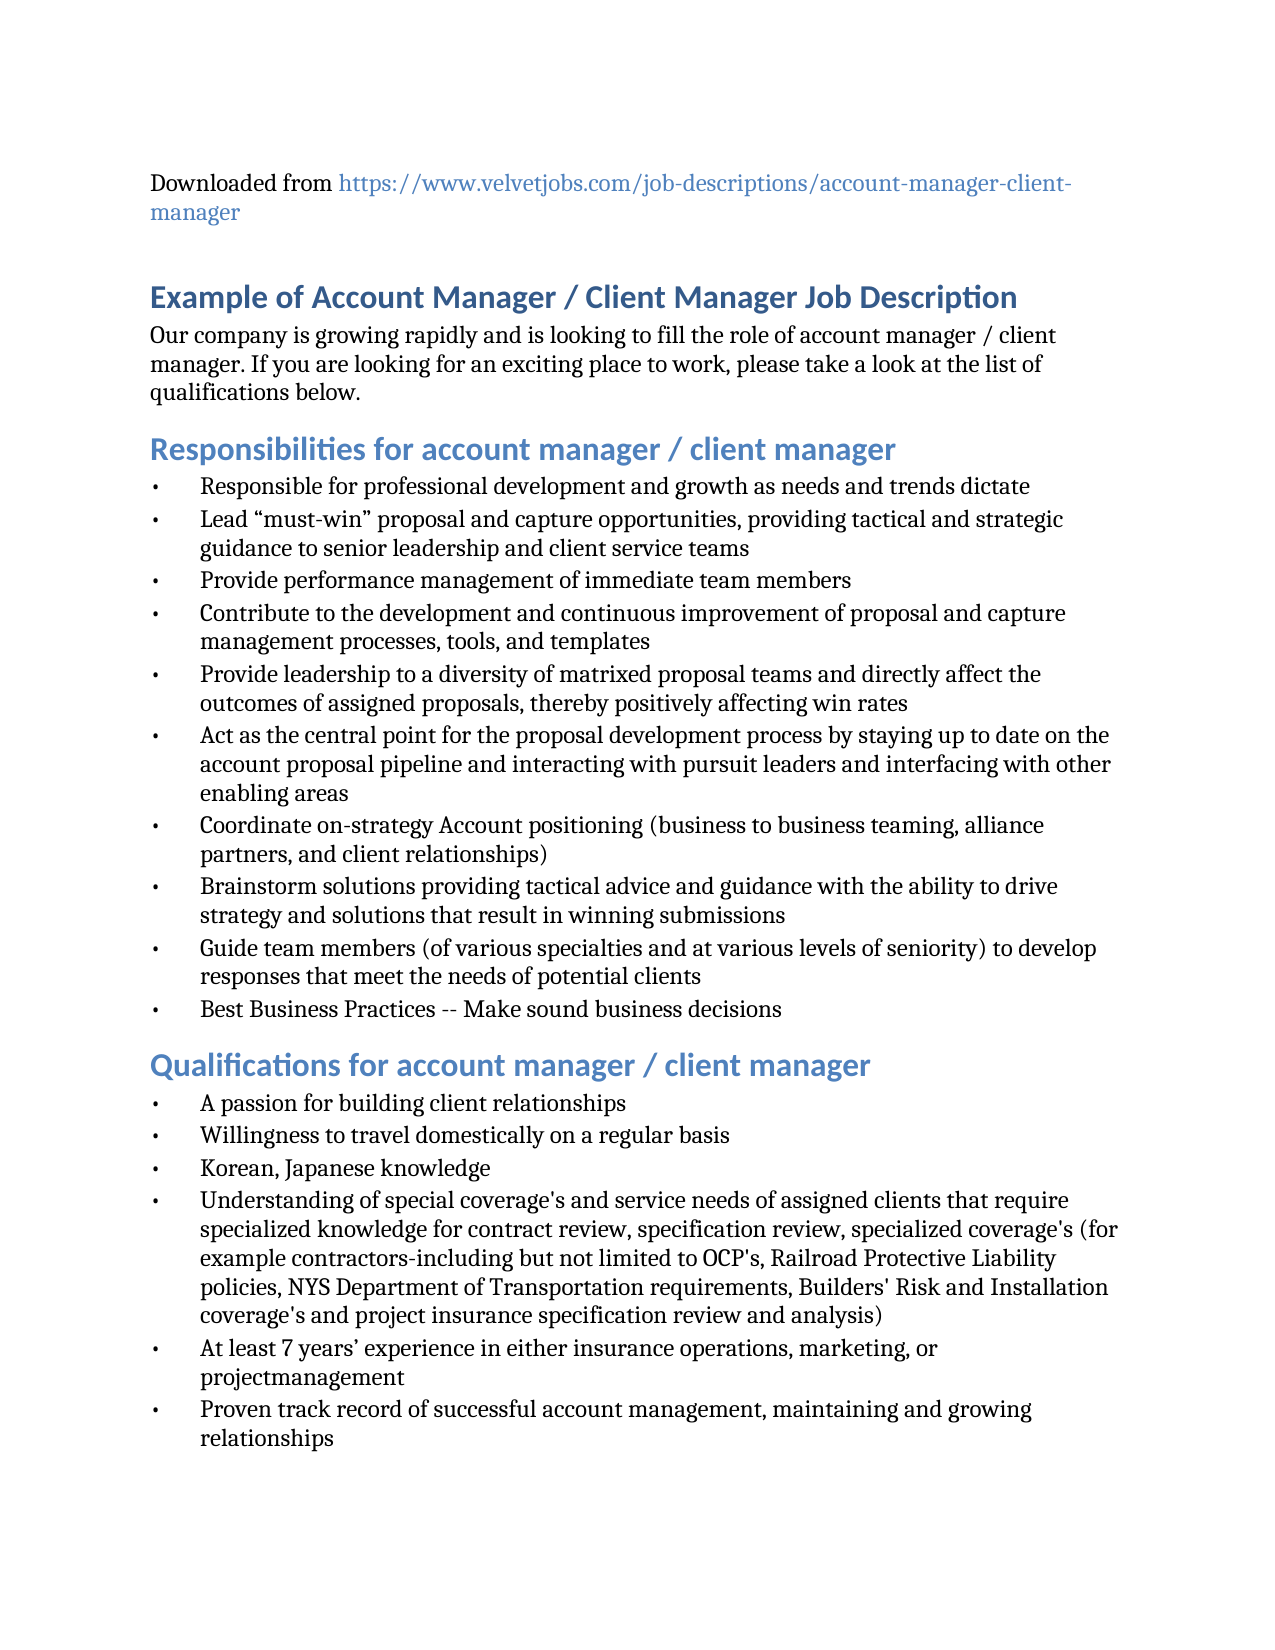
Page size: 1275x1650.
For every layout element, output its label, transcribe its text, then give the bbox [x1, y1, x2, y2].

list Best Business Practices -- Make sound business decisions [150, 995, 1125, 1023]
list Act as the central point for the proposal development process by staying up to date on the account proposal pipeline and interacting with pursuit leaders and interfacing with other enabling areas [150, 721, 1125, 807]
list At least 7 years’ experience in either insurance operations, marketing, or projectmanagement [150, 1334, 1125, 1391]
list Guide team members (of various specialties and at various levels of seniority) to develop responses that meet the needs of potential clients [150, 933, 1125, 991]
list Coordinate on-strategy Account positioning (business to business teaming, alliance partners, and client relationships) [150, 811, 1125, 868]
list Brainstorm solutions providing tactical advice and guidance with the ability to drive strategy and solutions that result in winning submissions [150, 872, 1125, 930]
subtitle Responsibilities for account manager / client manager [150, 428, 1125, 468]
list Contribute to the development and continuous improvement of proposal and capture management processes, tools, and templates [150, 598, 1125, 656]
list Proven track record of successful account management, maintaining and growing relationships [150, 1395, 1125, 1453]
list Korean, Japanese knowledge [150, 1154, 1125, 1183]
list Willingness to travel domestically on a regular basis [150, 1121, 1125, 1150]
list Responsible for professional development and growth as needs and trends dictate [150, 472, 1125, 501]
subtitle Qualifications for account manager / client manager [150, 1044, 1125, 1085]
subtitle Example of Account Manager / Client Manager Job Description [150, 276, 1125, 317]
text Our company is growing rapidly and is looking to fill the role of account manager / client manager. If you are looking for an exciting place to work, please take a look at the list of qualifications below. [150, 321, 1125, 407]
list A passion for building client relationships [150, 1089, 1125, 1118]
list Lead “must-win” proposal and capture opportunities, providing tactical and strategic guidance to senior leadership and client service teams [150, 505, 1125, 562]
list Understanding of special coverage's and service needs of assigned clients that require specialized knowledge for contract review, specification review, specialized coverage's (for example contractors-including but not limited to OCP's, Railroad Protective Liability policies, NYS Department of Transportation requirements, Builders' Risk and Installation coverage's and project insurance specification review and analysis) [150, 1186, 1125, 1330]
text Downloaded from https://www.velvetjobs.com/job-descriptions/account-manager-client-manager [150, 169, 1125, 226]
list Provide performance management of immediate team members [150, 566, 1125, 595]
list Provide leadership to a diversity of matrixed proposal teams and directly affect the outcomes of assigned proposals, thereby positively affecting win rates [150, 660, 1125, 717]
